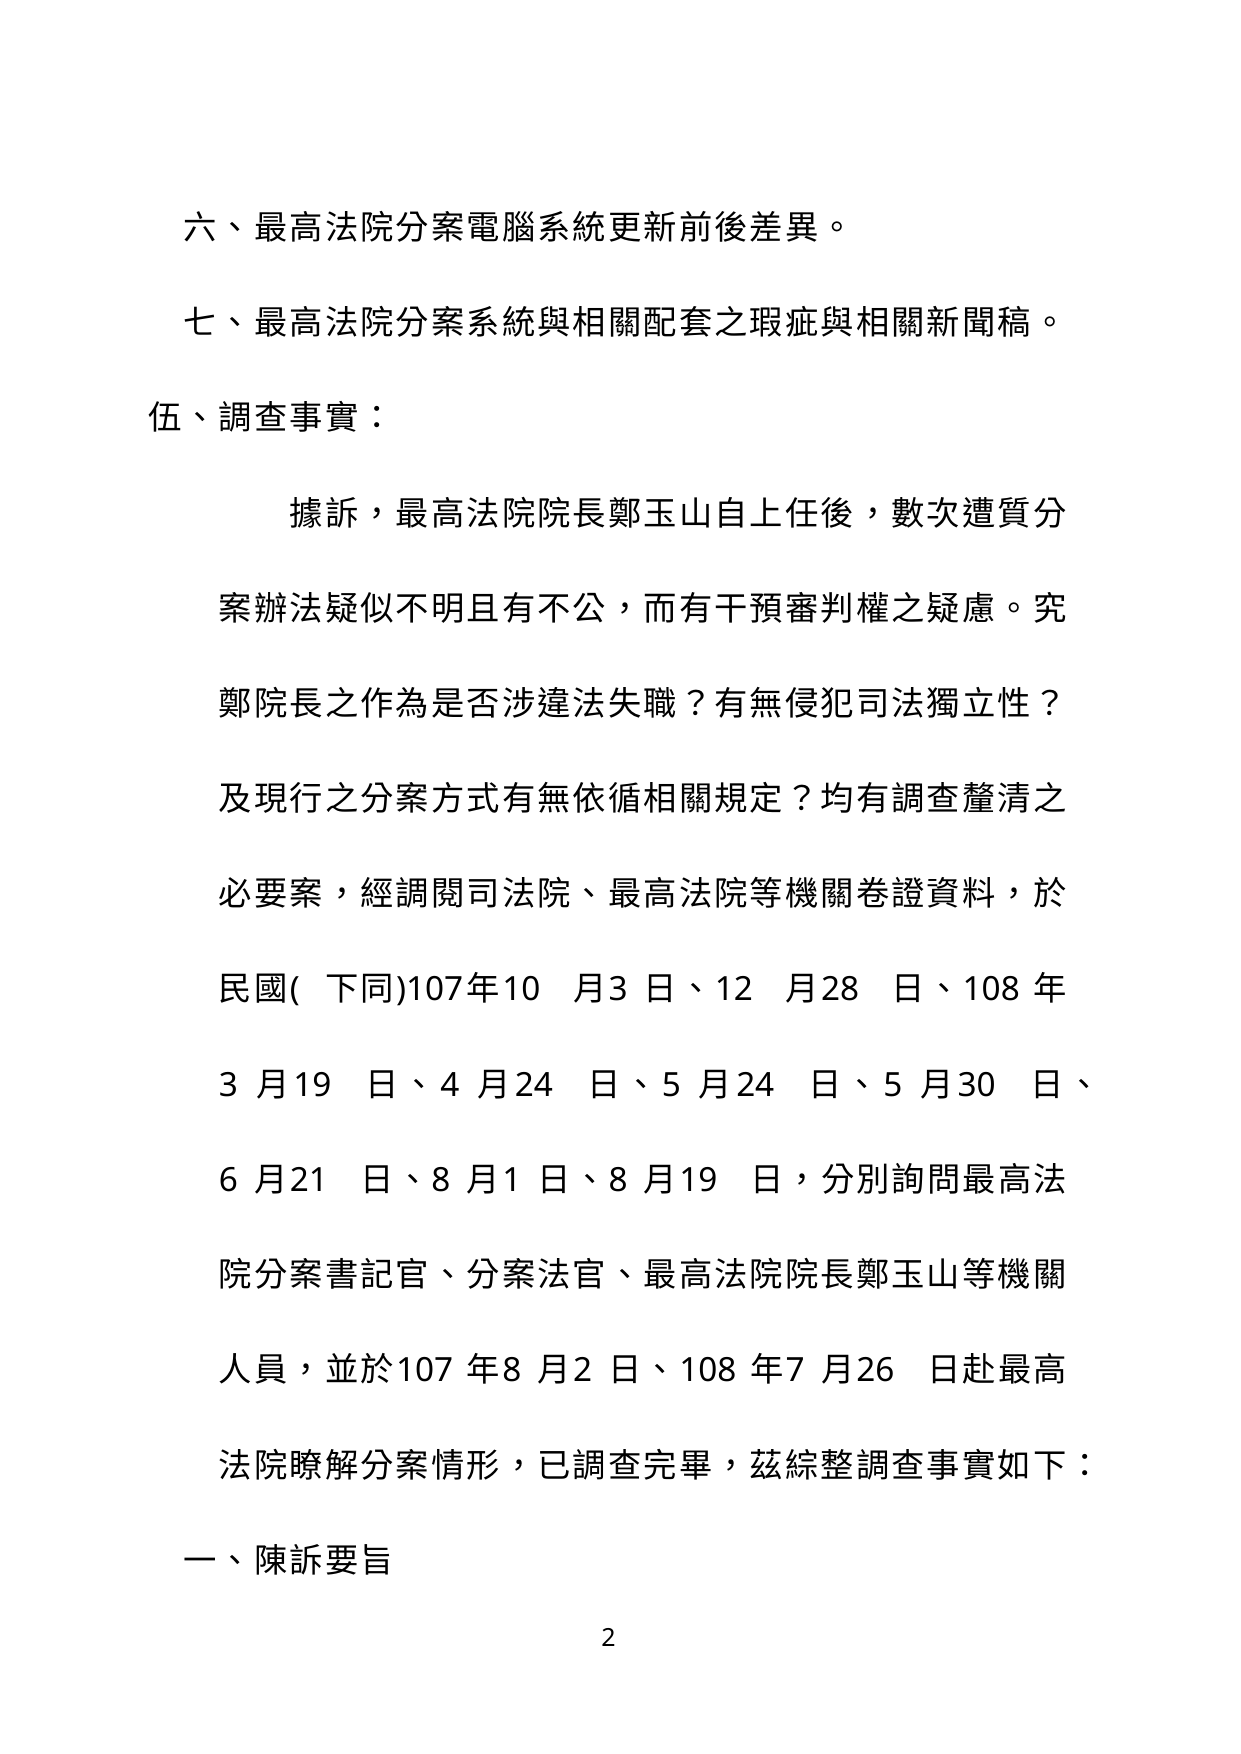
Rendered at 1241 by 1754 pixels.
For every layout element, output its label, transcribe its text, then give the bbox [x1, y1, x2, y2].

subtitle 最高法院分案系統與相關配套之瑕疵與相關新聞稿。 [183, 272, 1069, 368]
subtitle 調查事實： [148, 368, 1069, 463]
text 據訴，最高法院院長鄭玉山自上任後，數次遭質分案辦法疑似不明且有不公，而有干預審判權之疑慮。究鄭院長之作為是否涉違法失職？有無侵犯司法獨立性？及現行之分案方式有無依循相關規定？均有調查釐清之必要案，經調閱司法院、最高法院等機關卷證資料，於民國(下同)107年10月3日、12月28日、108年3月19日、4月24日、5月24日、5月30日、6月21日、8月1日、8月19日，分別詢問最高法院分案書記官、分案法官、最高法院院長鄭玉山等機關人員，並於107年8月2日、108年7月26日赴最高法院瞭解分案情形，已調查完畢，茲綜整調查事實如下： [219, 463, 1069, 1510]
subtitle 陳訴要旨 [183, 1510, 1069, 1605]
subtitle 最高法院分案電腦系統更新前後差異。 [183, 177, 1069, 272]
